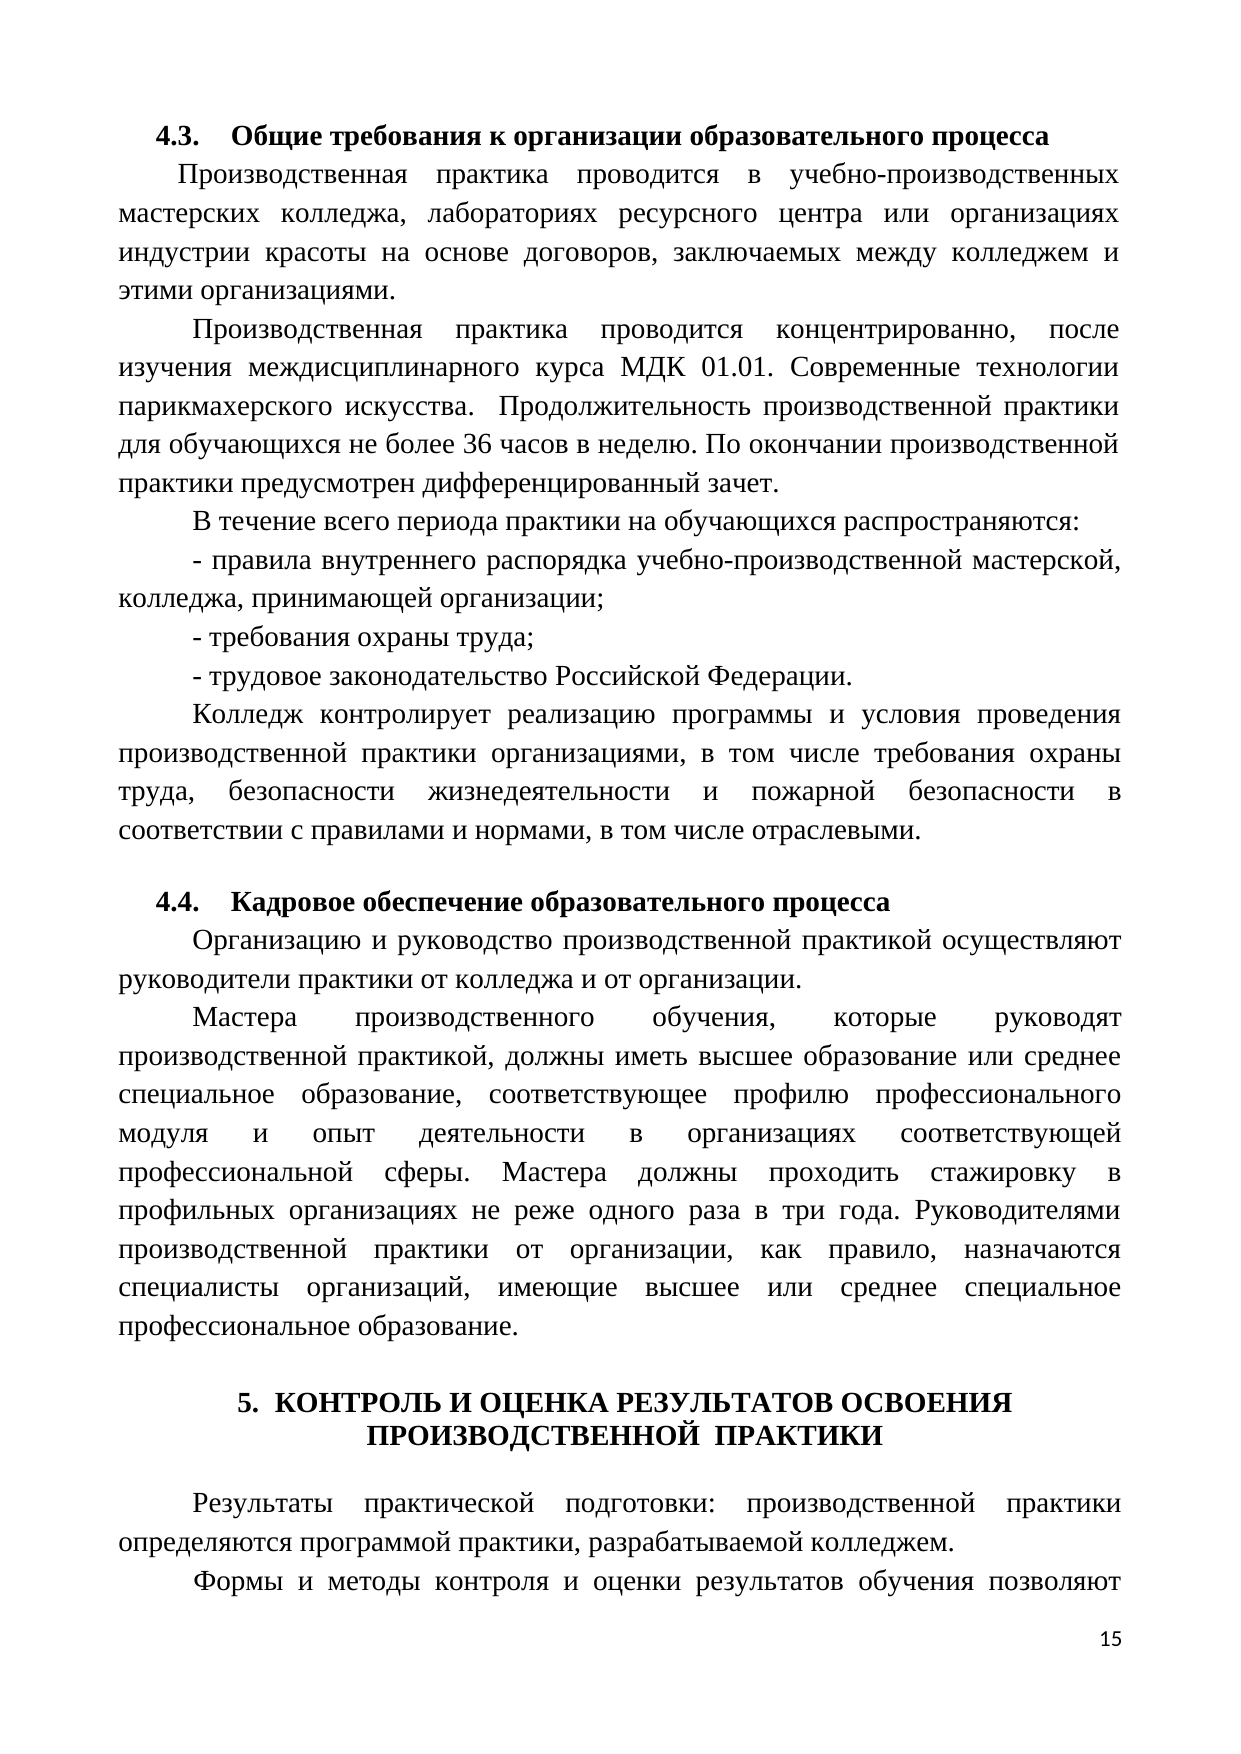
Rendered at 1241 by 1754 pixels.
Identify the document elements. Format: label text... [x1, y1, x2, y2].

text - требования охраны труда; [118, 619, 1122, 653]
text Результаты практической подготовки: производственной практики определяются программой практики, разрабатываемой колледжем. [118, 1486, 1122, 1558]
list Общие требования к организации образовательного процесса [156, 118, 1122, 152]
text Производственная практика проводится в учебно-производственных мастерских колледжа, лабораториях ресурсного центра или организациях индустрии красоты на основе договоров, заключаемых между колледжем и этими организациями. [118, 157, 1120, 306]
list Кадровое обеспечение образовательного процесса [156, 884, 1122, 917]
text - правила внутреннего распорядка учебно-производственной мастерской, колледжа, принимающей организации; [118, 542, 1122, 614]
text Мастера производственного обучения, которые руководят производственной практикой, должны иметь высшее образование или среднее специальное образование, соответствующее профилю профессионального модуля и опыт деятельности в организациях соответствующей профессиональной сферы. Мастера должны проходить стажировку в профильных организациях не реже одного раза в три года. Руководителями производственной практики от организации, как правило, назначаются специалисты организаций, имеющие высшее или среднее специальное профессиональное образование. [118, 999, 1122, 1341]
text В течение всего периода практики на обучающихся распространяются: [118, 503, 1122, 537]
text Организацию и руководство производственной практикой осуществляют руководители практики от колледжа и от организации. [118, 922, 1122, 994]
text Колледж контролирует реализацию программы и условия проведения производственной практики организациями, в том числе требования охраны труда, безопасности жизнедеятельности и пожарной безопасности в соответствии с правилами и нормами, в том числе отраслевыми. [118, 696, 1122, 845]
text - трудовое законодательство Российской Федерации. [118, 658, 1122, 691]
text ПРОИЗВОДСТВЕННОЙ ПРАКТИКИ [127, 1418, 1122, 1452]
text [118, 1563, 1122, 1596]
text Производственная практика проводится концентрированно, после изучения междисциплинарного курса МДК 01.01. Современные технологии парикмахерского искусства. Продолжительность производственной практики для обучающихся не более 36 часов в неделю. По окончании производственной практики предусмотрен дифференцированный зачет. [118, 311, 1120, 498]
list КОНТРОЛЬ И ОЦЕНКА РЕЗУЛЬТАТОВ ОСВОЕНИЯ [127, 1385, 1122, 1418]
